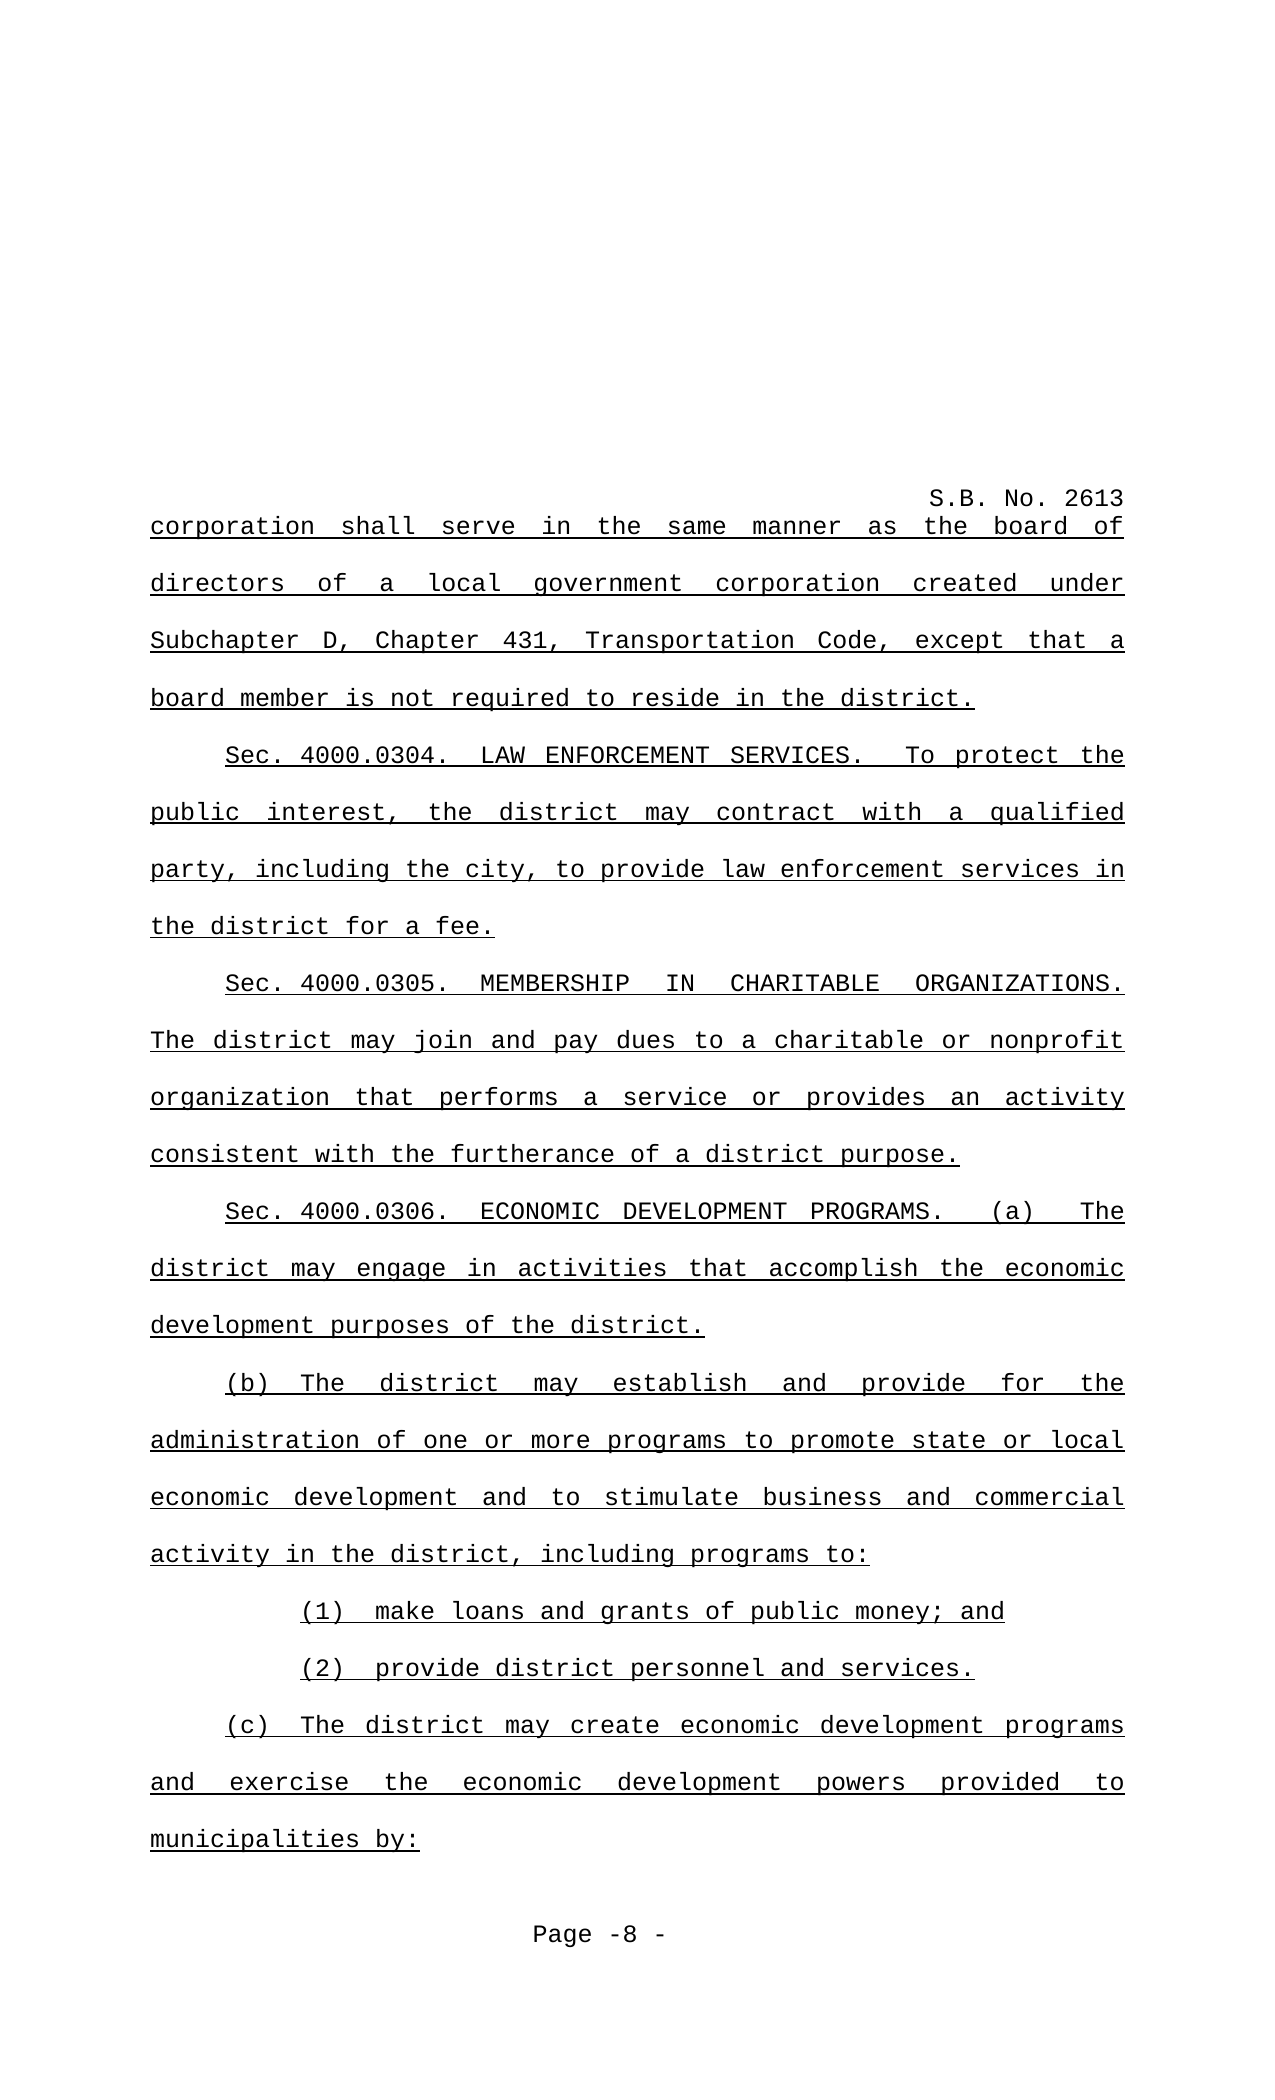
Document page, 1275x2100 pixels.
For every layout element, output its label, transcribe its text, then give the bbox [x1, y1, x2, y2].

text (1) make loans and grants of public money; and [150, 1598, 1125, 1627]
text Sec. 4000.0306. ECONOMIC DEVELOPMENT PROGRAMS. (a) The district may engage in activities that accomplish the economic development purposes of the district. [150, 1281, 1125, 1341]
text (b) The district may establish and provide for the administration of one or more programs to promote state or local economic development and to stimulate business and commercial activity in the district, including programs to: [150, 1509, 1125, 1570]
text Sec. 4000.0306. ECONOMIC DEVELOPMENT PROGRAMS. (a) The district may engage in activities that accomplish the economic development purposes of the district. [150, 1199, 1125, 1279]
text (b) The district may establish and provide for the administration of one or more programs to promote state or local economic development and to stimulate business and commercial activity in the district, including programs to: [150, 1370, 1125, 1450]
text Sec. 4000.0304. LAW ENFORCEMENT SERVICES. To protect the public interest, the district may contract with a qualified party, including the city, to provide law enforcement services in the district for a fee. [150, 742, 1125, 822]
text (2) provide district personnel and services. [150, 1655, 1125, 1684]
text Sec. 4000.0305. MEMBERSHIP IN CHARITABLE ORGANIZATIONS. The district may join and pay dues to a charitable or nonprofit organization that performs a service or provides an activity consistent with the furtherance of a district purpose. [150, 970, 1125, 1051]
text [150, 514, 1125, 594]
text (c) The district may create economic development programs and exercise the economic development powers provided to municipalities by: [150, 1712, 1125, 1793]
text Sec. 4000.0305. MEMBERSHIP IN CHARITABLE ORGANIZATIONS. The district may join and pay dues to a charitable or nonprofit organization that performs a service or provides an activity consistent with the furtherance of a district purpose. [150, 1110, 1125, 1170]
text Sec. 4000.0304. LAW ENFORCEMENT SERVICES. To protect the public interest, the district may contract with a qualified party, including the city, to provide law enforcement services in the district for a fee. [150, 881, 1125, 942]
text (c) The district may create economic development programs and exercise the economic development powers provided to municipalities by: [150, 1795, 1125, 1855]
text Sec. 4000.0305. MEMBERSHIP IN CHARITABLE ORGANIZATIONS. The district may join and pay dues to a charitable or nonprofit organization that performs a service or provides an activity consistent with the furtherance of a district purpose. [150, 1052, 1125, 1108]
text Sec. 4000.0304. LAW ENFORCEMENT SERVICES. To protect the public interest, the district may contract with a qualified party, including the city, to provide law enforcement services in the district for a fee. [150, 824, 1125, 880]
text (b) The district may establish and provide for the administration of one or more programs to promote state or local economic development and to stimulate business and commercial activity in the district, including programs to: [150, 1452, 1125, 1508]
